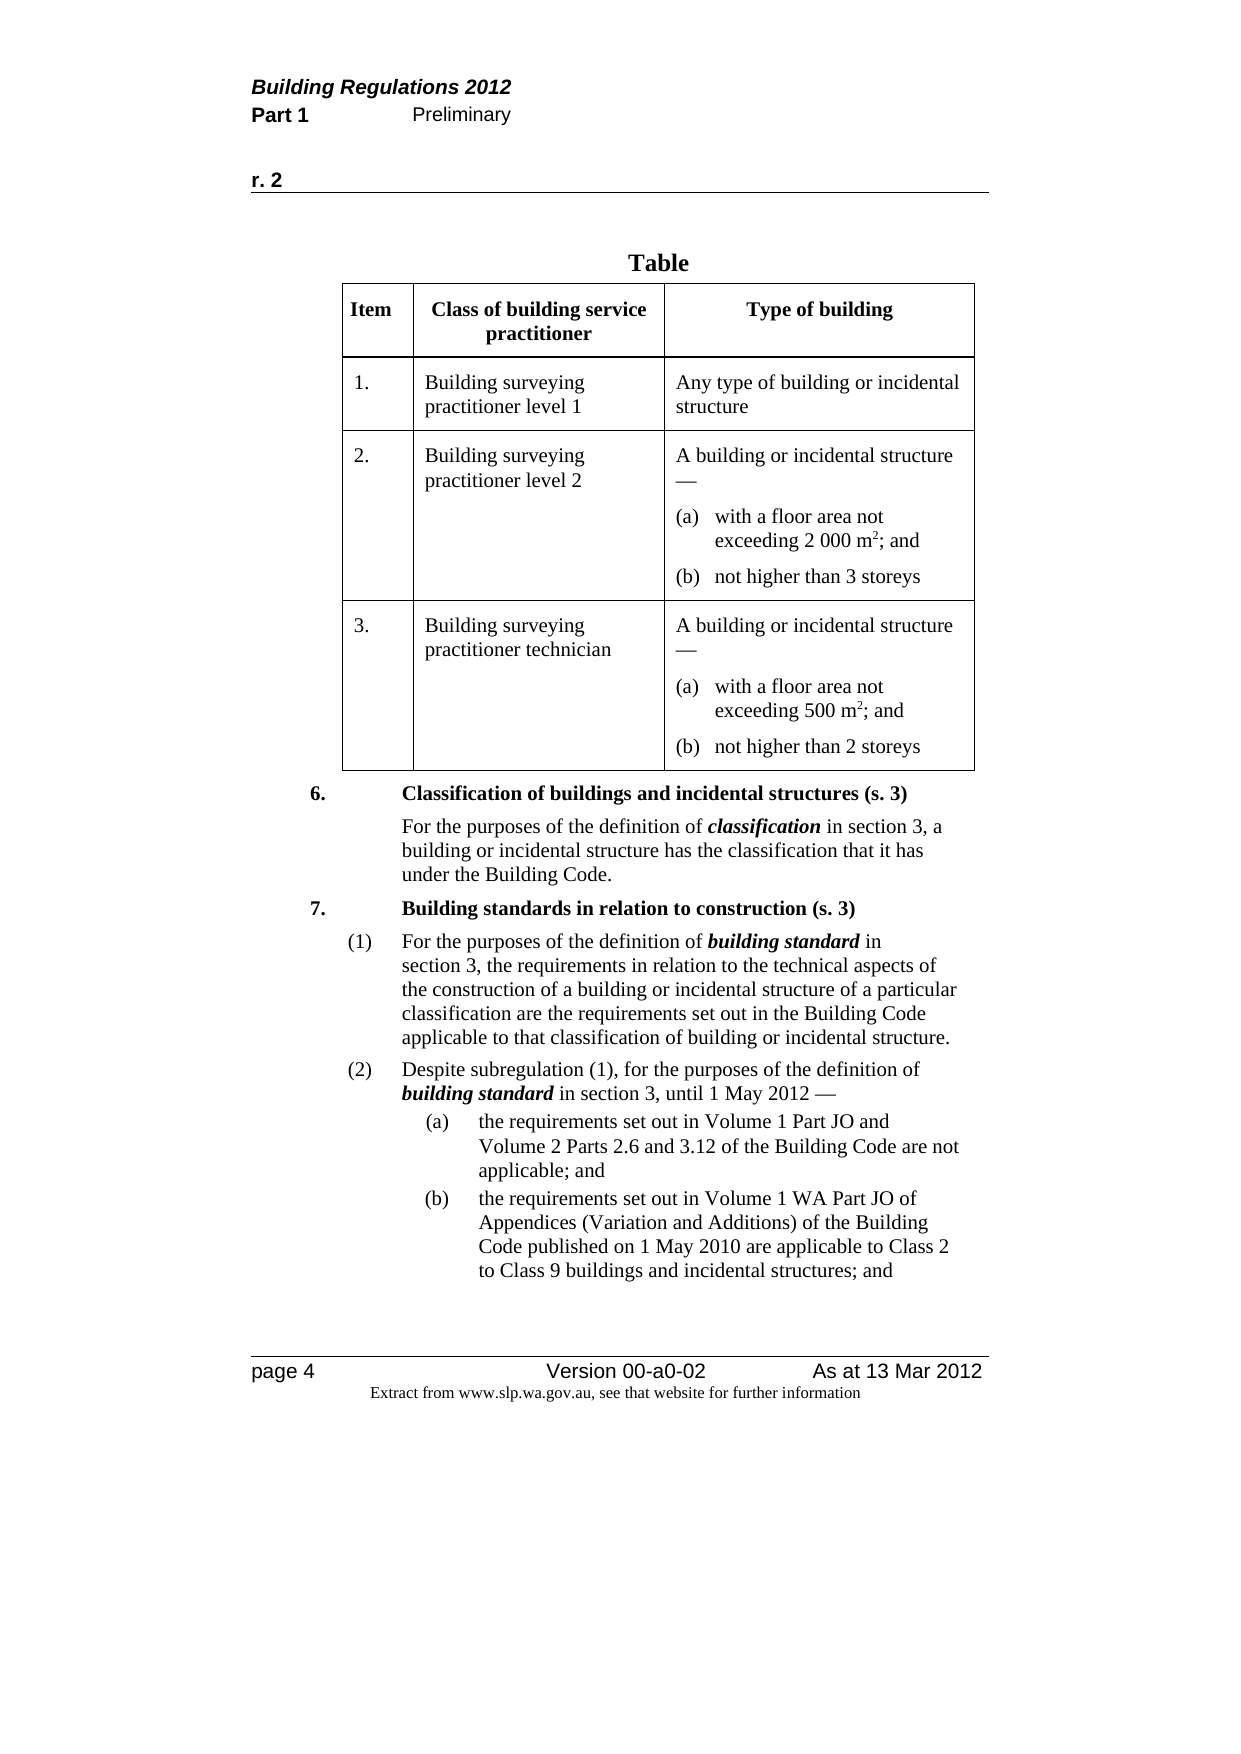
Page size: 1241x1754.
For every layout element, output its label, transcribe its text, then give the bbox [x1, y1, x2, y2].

subtitle 6. Classification of buildings and incidental structures (s. 3) [310, 781, 960, 805]
table_cell A building or incidental structure — (a) with a floor area not exceeding 500 m2; and [665, 601, 974, 734]
table_cell (b) not higher than 2 storeys [665, 734, 974, 770]
table_header Class of building service practitioner [414, 284, 664, 356]
text For the purposes of the definition of classification in section 3, a building or incidental structure has the classification that it has under the Building Code. [313, 813, 960, 886]
text (a) the requirements set out in Volume 1 Part JO and Volume 2 Parts 2.6 and 3.12 of the Building Code are not applicable; and [390, 1109, 960, 1182]
text (b) the requirements set out in Volume 1 WA Part JO of Appendices (Variation and Additions) of the Building Code published on 1 May 2010 are applicable to Class 2 to Class 9 buildings and incidental structures; and [390, 1186, 960, 1282]
table_cell Building surveying practitioner level 1 [414, 358, 664, 430]
table_cell 2. [343, 431, 413, 564]
table_cell 3. [343, 601, 413, 734]
table_header Type of building [665, 284, 974, 356]
table_cell [343, 734, 413, 770]
table_cell Any type of building or incidental structure [665, 358, 974, 430]
table_header Item [343, 284, 413, 356]
table_cell [343, 564, 413, 600]
table_cell 1. [343, 358, 413, 430]
subtitle Table [342, 248, 974, 277]
text (2) Despite subregulation (1), for the purposes of the definition of building standard in section 3, until 1 May 2012 — [313, 1057, 960, 1105]
table_cell [414, 734, 664, 770]
table_cell Building surveying practitioner level 2 [414, 431, 664, 564]
subtitle 7. Building standards in relation to construction (s. 3) [310, 896, 960, 920]
text (1) For the purposes of the definition of building standard in section 3, the requirements in relation to the technical aspects of the construction of a building or incidental structure of a particular classification are the requirements set out in the Building Code applicable to that classification of building or incidental structure. [313, 928, 960, 1049]
table_cell (b) not higher than 3 storeys [665, 564, 974, 600]
table_cell [414, 564, 664, 600]
table_cell Building surveying practitioner technician [414, 601, 664, 734]
table_cell A building or incidental structure — (a) with a floor area not exceeding 2 000 m2; and [665, 431, 974, 564]
